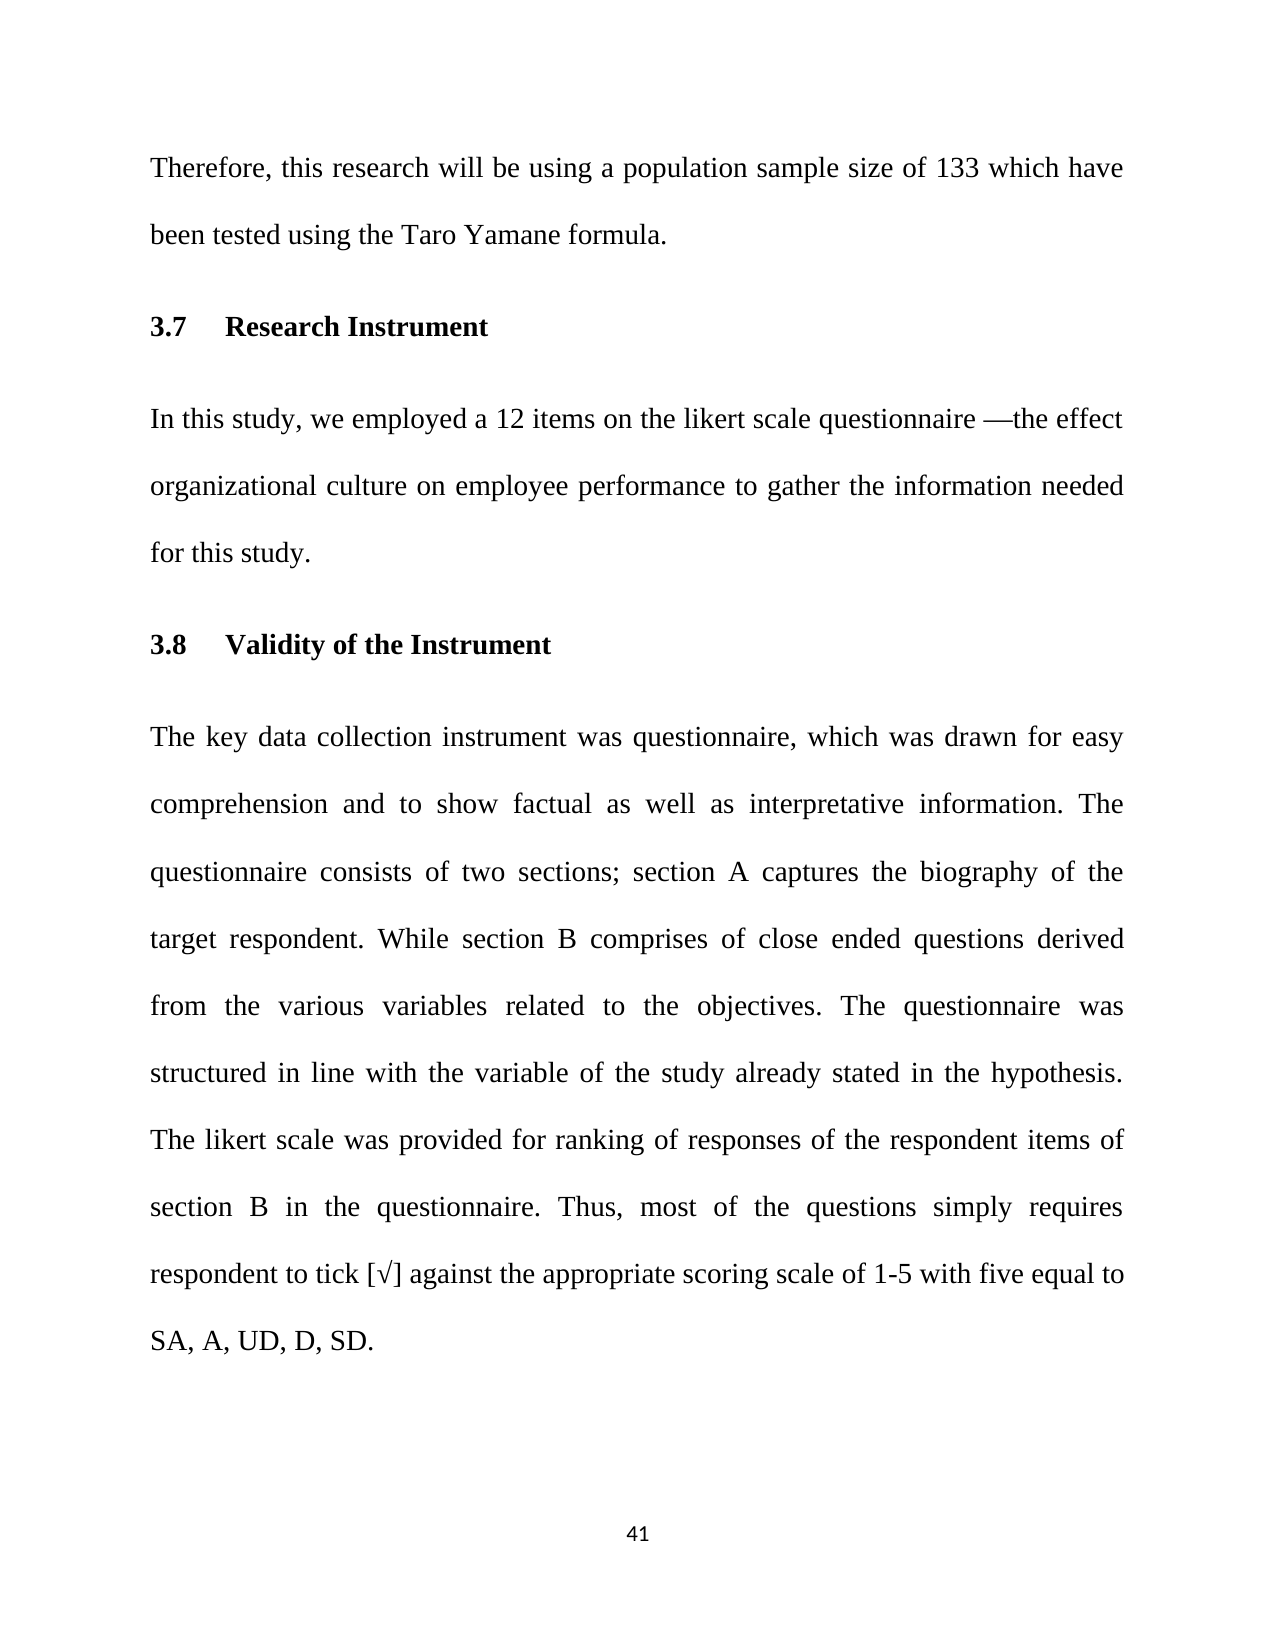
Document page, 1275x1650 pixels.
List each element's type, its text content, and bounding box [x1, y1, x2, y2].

text 3.7 Research Instrument [150, 309, 1125, 343]
text The key data collection instrument was questionnaire, which was drawn for easy comprehension and to show factual as well as interpretative information. The questionnaire consists of two sections; section A captures the biography of the target respondent. While section B comprises of close ended questions derived from the various variables related to the objectives. The questionnaire was structured in line with the variable of the study already stated in the hypothesis. The likert scale was provided for ranking of responses of the respondent items of section B in the questionnaire. Thus, most of the questions simply requires respondent to tick [√] against the appropriate scoring scale of 1-5 with five equal to SA, A, UD, D, SD. [150, 719, 1125, 1357]
text In this study, we employed a 12 items on the likert scale questionnaire ―the effect organizational culture on employee performance to gather the information needed for this study. [150, 401, 1125, 569]
text Therefore, this research will be using a population sample size of 133 which have been tested using the Taro Yamane formula. [150, 150, 1125, 251]
text 3.8 Validity of the Instrument [150, 627, 1125, 661]
